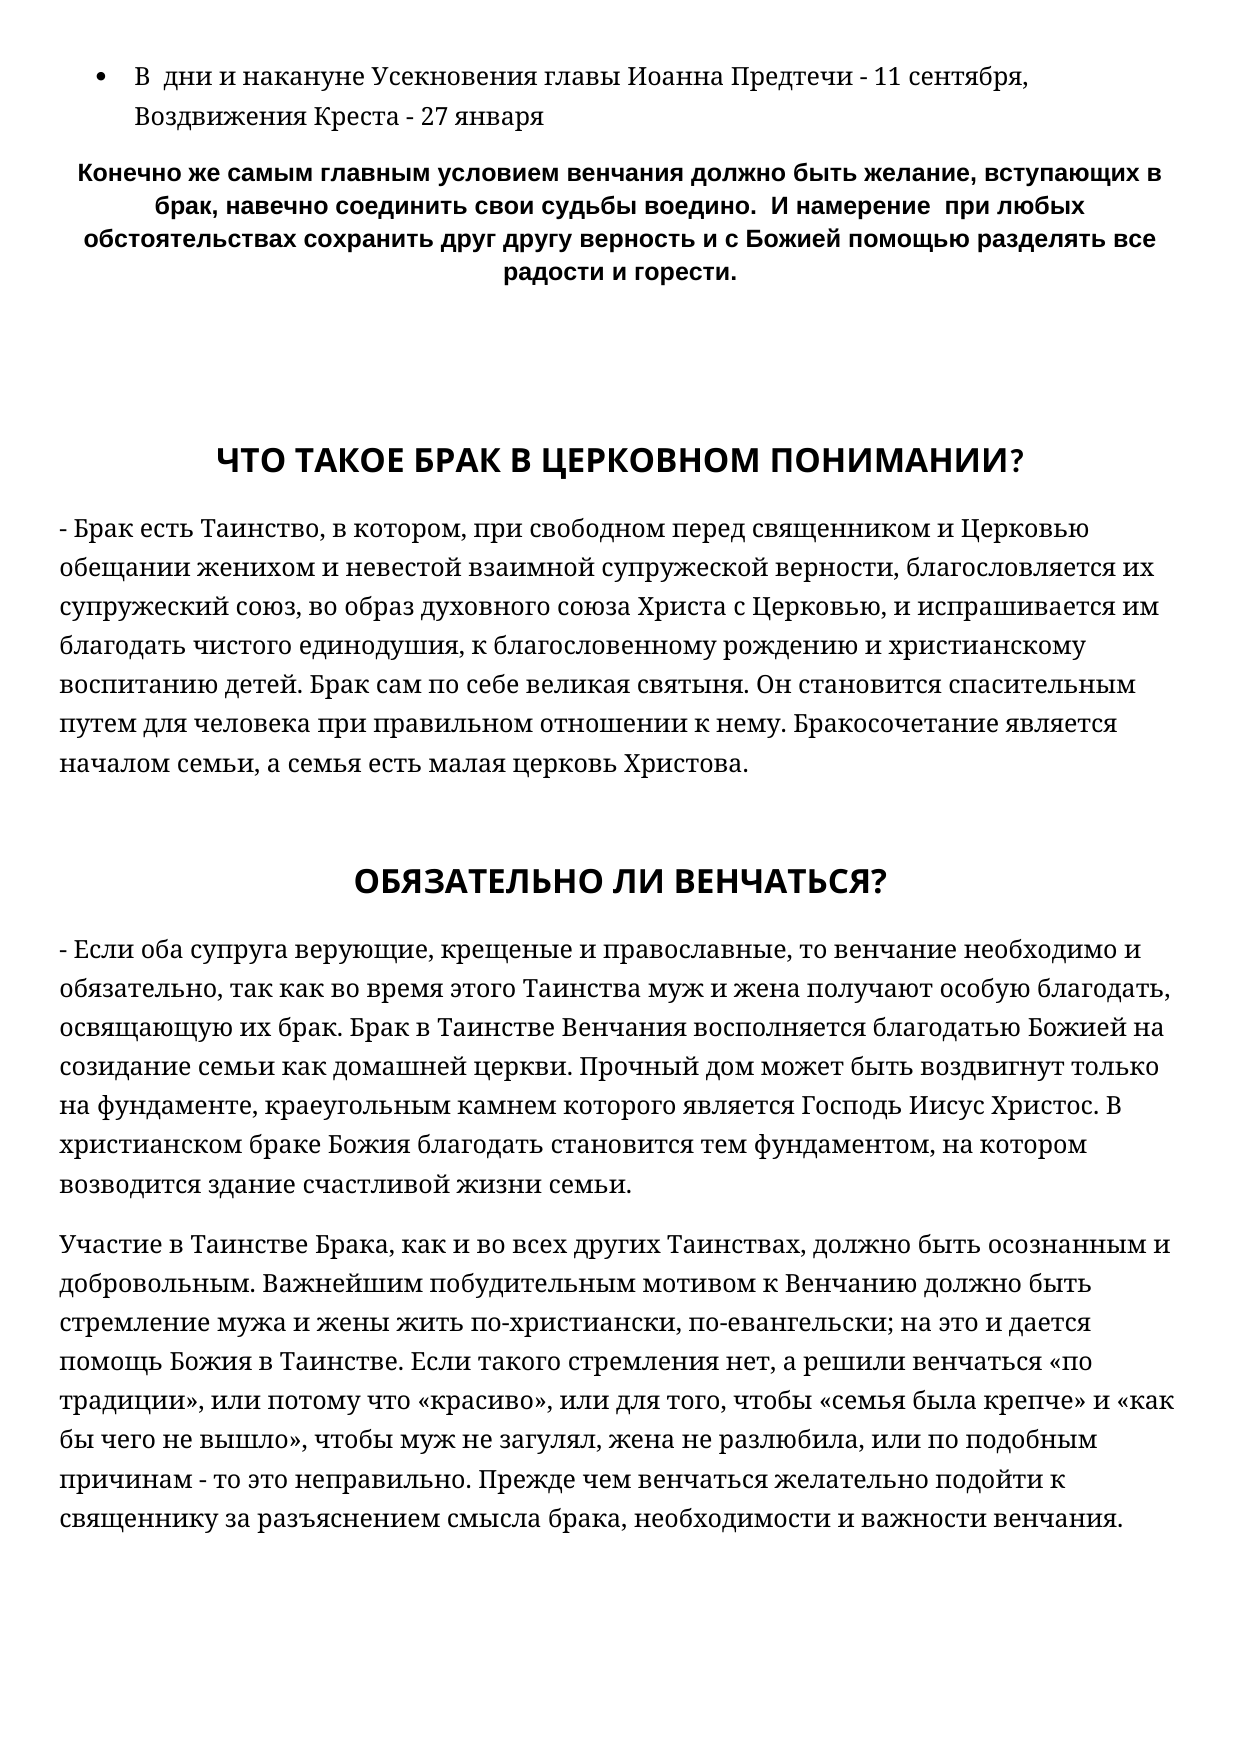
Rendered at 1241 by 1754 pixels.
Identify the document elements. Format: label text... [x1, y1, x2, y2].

text ОБЯЗАТЕЛЬНО ЛИ ВЕНЧАТЬСЯ? [59, 858, 1181, 904]
text - Если оба супруга верующие, крещеные и православные, то венчание необходимо и обязательно, так как во время этого Таинства муж и жена получают особую благодать, освящающую их брак. Брак в Таинстве Венчания восполняется благодатью Божией на созидание семьи как домашней церкви. Прочный дом может быть воздвигнут только на фундаменте, краеугольным камнем которого является Господь Иисус Христос. В христианском браке Божия благодать становится тем фундаментом, на котором возводится здание счастливой жизни семьи. [59, 931, 1181, 1200]
text Конечно же самым главным условием венчания должно быть желание, вступающих в брак, навечно соединить свои судьбы воедино. И намерениe при любых обстоятельствах сохранить друг другу верность и с Божией помощью разделять все радости и горести. [59, 158, 1181, 286]
list В дни и накануне Усекновения главы Иоанна Предтечи - 11 сентября, Воздвижения Креста - 27 января [97, 59, 1181, 132]
text - Брак есть Таинство, в котором, при свободном перед священником и Церковью обещании женихом и невестой взаимной супружеской верности, благословляется их супружеский союз, во образ духовного союза Христа с Церковью, и испрашивается им благодать чистого единодушия, к благословенному рождению и христианскому воспитанию детей. Брак сам по себе великая святыня. Он становится спасительным путем для человека при правильном отношении к нему. Бракосочетание является началом семьи, а семья есть малая церковь Христова. [59, 510, 1181, 779]
text ЧТО ТАКОЕ БРАК В ЦЕРКОВНОМ ПОНИМАНИИ? [59, 437, 1181, 483]
text Участие в Таинстве Брака, как и во всех других Таинствах, должно быть осознанным и добровольным. Важнейшим побудительным мотивом к Венчанию должно быть стремление мужа и жены жить по-христиански, по-евангельски; на это и дается помощь Божия в Таинстве. Если такого стремления нет, а решили венчаться «по традиции», или потому что «красиво», или для того, чтобы «семья была крепче» и «как бы чего не вышло», чтобы муж не загулял, жена не разлюбила, или по подобным причинам - то это неправильно. Прежде чем венчаться желательно подойти к священнику за разъяснением смысла брака, необходимости и важности венчания. [59, 1226, 1181, 1534]
